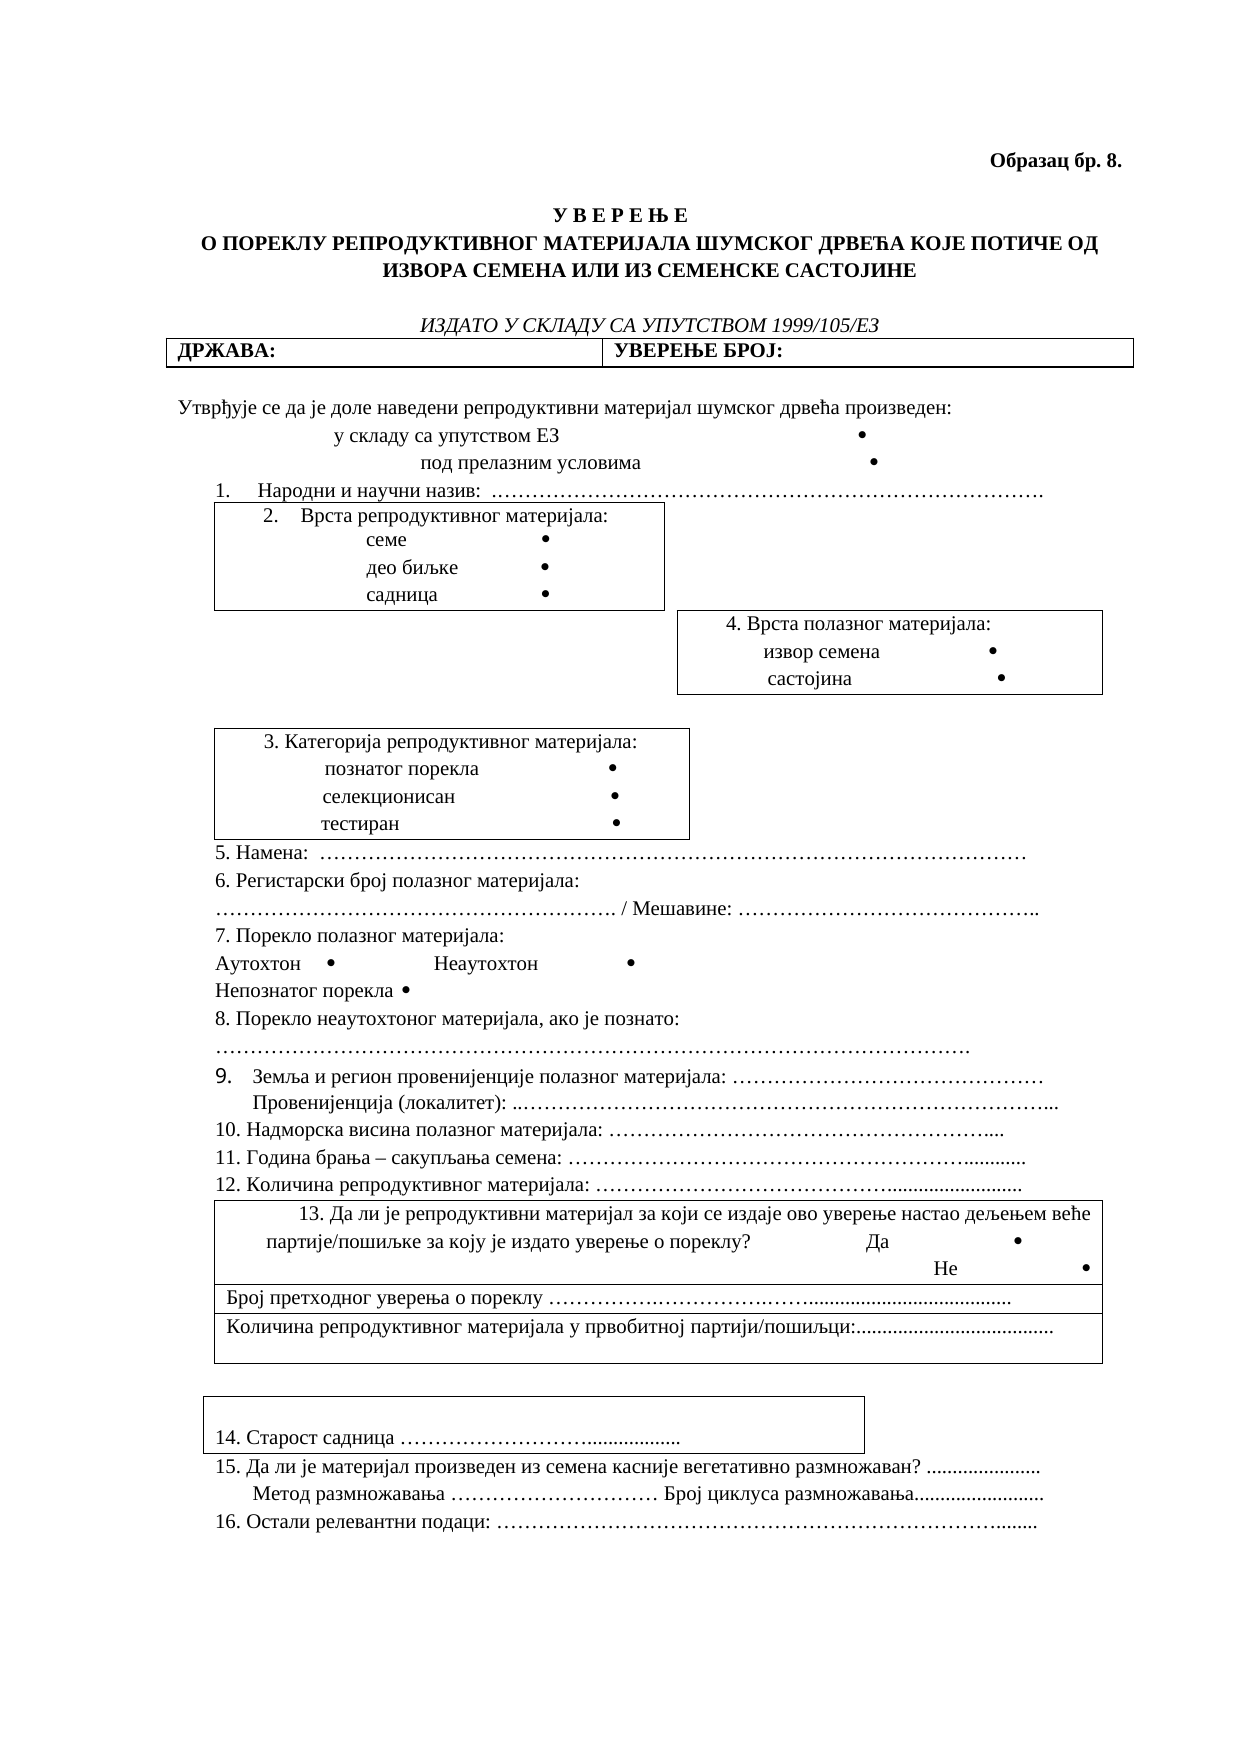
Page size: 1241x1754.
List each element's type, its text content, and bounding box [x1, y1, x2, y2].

subtitle ИЗДАТО У СКЛАДУ СА УПУТСТВОМ 1999/105/ЕЗ [177, 313, 1122, 337]
table_header 3. Категорија репродуктивног материјала: познатог порекла селекционисан тестиран [215, 729, 689, 839]
list Земља и регион провенијенције полазног материјала: ……………………………………… [215, 1061, 1122, 1089]
text 16. Остали релевантни подаци: ………………………………………………………………........ [215, 1509, 1122, 1533]
text 10. Надморска висина полазног материјала: ……………………………………………….... [215, 1117, 1122, 1141]
text Провенијенција (локалитет): ..…………………………………………………………………... [252, 1089, 1122, 1114]
text 5. Намена: ………………………………………………………………………………………… [215, 840, 1122, 864]
text 7. Порекло полазног материјала: [215, 923, 1122, 947]
list Народни и научни назив: .……………………………………………………………………. [215, 478, 1122, 502]
text Непознатог порекла [215, 978, 1122, 1002]
table_header Врста репродуктивног материјала: семе део биљке садница [215, 503, 664, 610]
text Метод размножавања ………………………… Број циклуса размножавања......................... [252, 1481, 1122, 1505]
text 6. Регистарски број полазног материјала: [215, 868, 1122, 892]
text 12. Количина репродуктивног материјала: …………………………………….......................... [215, 1172, 1122, 1196]
table_cell Број претходног уверења о пореклу …………….…………….……....................................... [215, 1285, 1102, 1313]
table_header УВЕРЕЊЕ БРОЈ: [603, 339, 1133, 366]
text у складу са упутством ЕЗ [177, 423, 1122, 447]
text Утврђује се да је доле наведени репродуктивни материјал шумског дрвећа произведен: [177, 395, 1122, 419]
text 11. Година брања – сакупљања семена: …………………………………………………............ [215, 1145, 1122, 1169]
text Аутохтон Неаутохтон [215, 951, 1122, 975]
text …………………………………………………. / Мешавине: …………………………………….. [215, 896, 1122, 919]
text 8. Порекло неаутохтоног материјала, ако је познато: ………………………………………………………………………………………………. [215, 1006, 1122, 1058]
text 15. Да ли је материјал произведен из семена касније вегетативно размножаван? ...................... [215, 1454, 1122, 1478]
text О ПОРЕКЛУ РЕПРОДУКТИВНОГ МАТЕРИЈАЛА ШУМСКОГ ДРВЕЋА КОЈЕ ПОТИЧЕ ОД ИЗВОРА СЕМЕНА ИЛИ ИЗ СЕМЕНСКЕ САСТОЈИНЕ [177, 231, 1122, 282]
text под прелазним условима [177, 450, 1122, 474]
text Образац бр. 8. [552, 148, 1122, 172]
table_header 13. Да ли је репродуктивни материјал за који се издаје ово уверење настао дељењем веће партије/пошиљке за коју је издато уверење о пореклу? Дa Нe [215, 1201, 1102, 1284]
table_cell 4. Врста полазног материјала: извор семена састојина [678, 611, 1102, 694]
text У В Е Р Е Њ Е [552, 203, 1122, 227]
table_header 14. Старост садница ……………………….................. [204, 1397, 864, 1453]
table_header ДРЖАВА: [167, 339, 602, 366]
table_cell Количина репродуктивног материјала у првобитној партији/пошиљци:...................................... [215, 1314, 1102, 1363]
